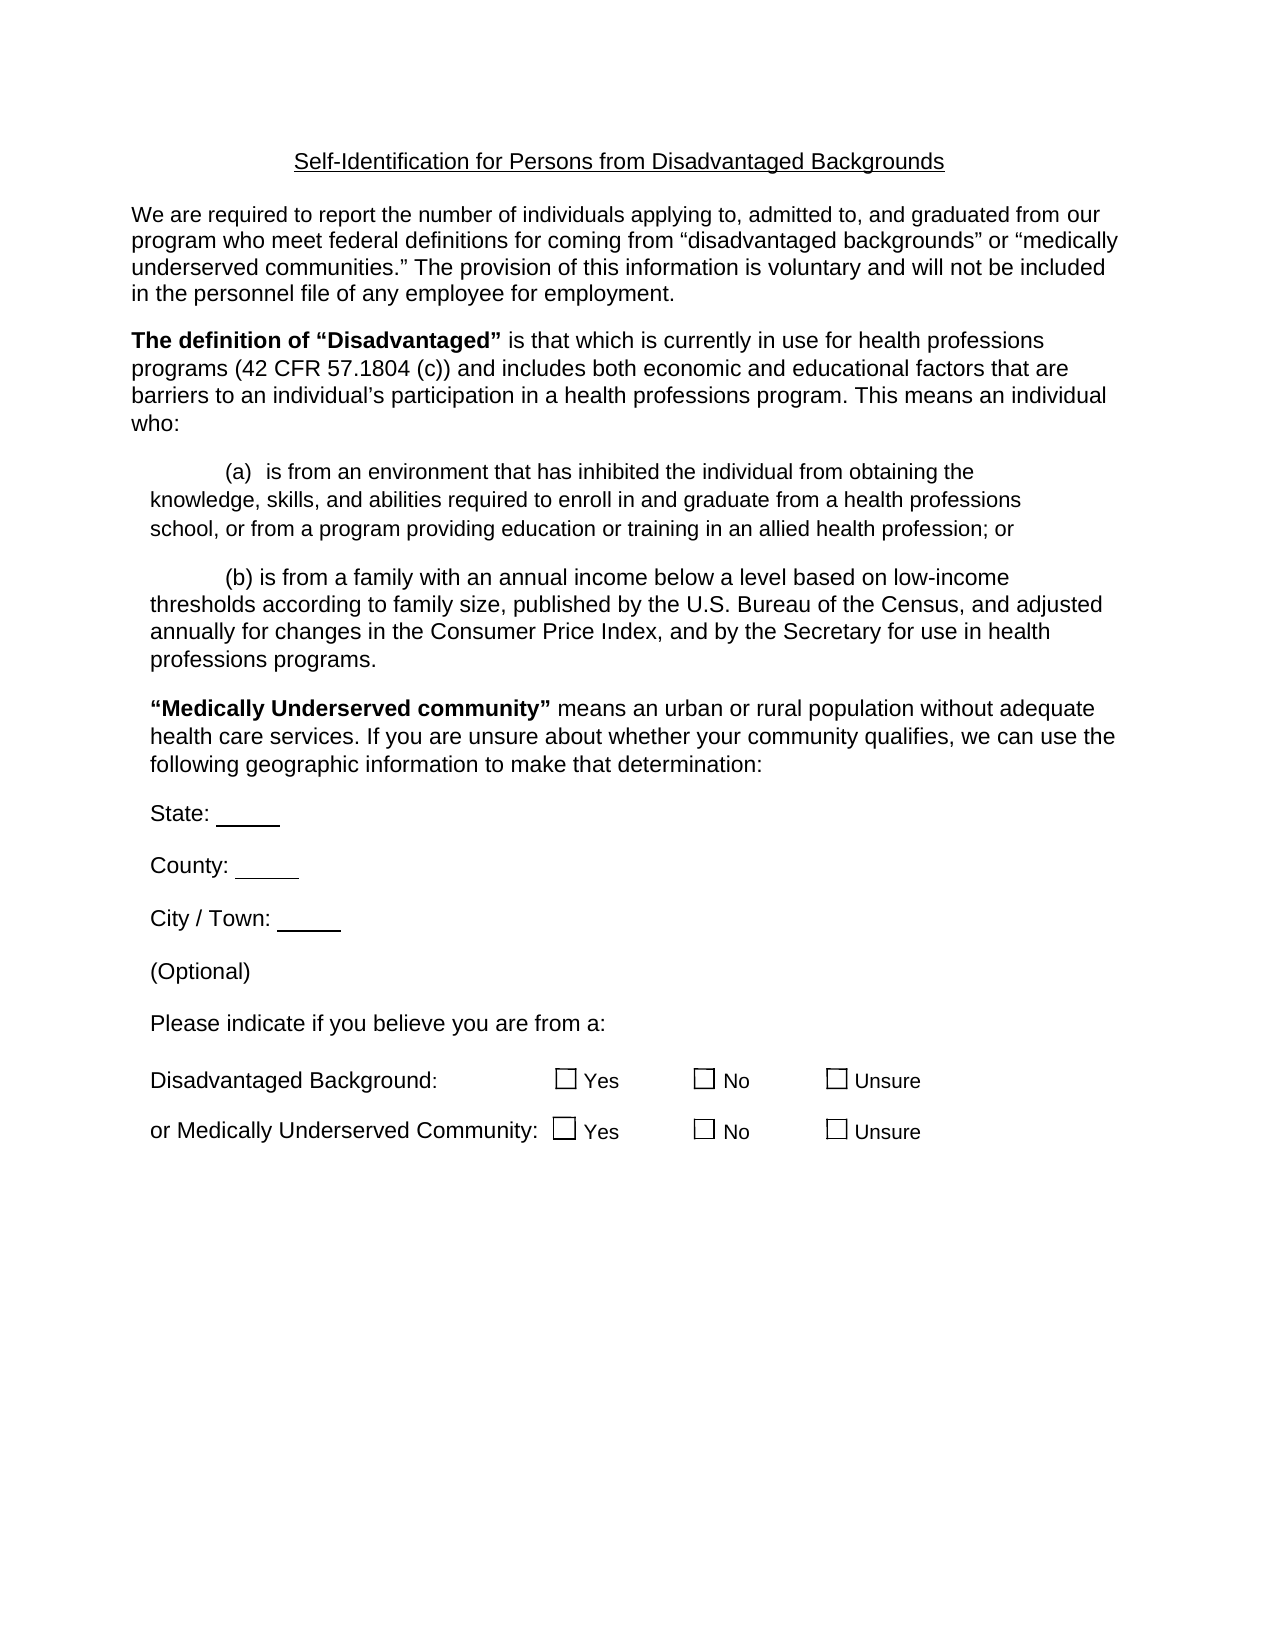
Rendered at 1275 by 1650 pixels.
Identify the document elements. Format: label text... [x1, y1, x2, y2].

table_cell Yes [560, 1093, 671, 1144]
text The definition of “Disadvantaged” is that which is currently in use for health professions programs (42 CFR 57.1804 (c)) and includes both economic and educational factors that are barriers to an individual’s participation in a health professions program. This means an individual who: [131, 327, 1112, 436]
text County: [150, 852, 1123, 879]
text Self-Identification for Persons from Disadvantaged Backgrounds [294, 148, 1123, 175]
list is from an environment that has inhibited the individual from obtaining the knowledge, skills, and abilities required to enroll in and graduate from a health professions school, or from a program providing education or training in an allied health profession; or [150, 459, 1062, 541]
list is from a family with an annual income below a level based on low-income thresholds according to family size, published by the U.S. Bureau of the Census, and adjusted annually for changes in the Consumer Price Index, and by the Secretary for use in health professions programs. [150, 563, 1121, 672]
table_cell or Medically Underserved Community: [150, 1093, 560, 1144]
table_cell No [671, 1093, 802, 1144]
text We are required to report the number of individuals applying to, admitted to, and graduated from our program who meet federal definitions for coming from “disadvantaged backgrounds” or “medically underserved communities.” The provision of this information is voluntary and will not be included in the personnel file of any employee for employment. [131, 201, 1123, 306]
text City / Town: [150, 905, 1123, 931]
table_header Unsure [802, 1063, 923, 1093]
text State: [150, 800, 1123, 826]
text “Medically Underserved community” means an urban or rural population without adequate health care services. If you are unsure about whether your community qualifies, we can use the following geographic information to make that determination: [150, 694, 1123, 777]
text Please indicate if you believe you are from a: [150, 1010, 1123, 1037]
table_header Disadvantaged Background: [150, 1063, 560, 1093]
table_header Yes [560, 1063, 671, 1093]
table_header No [671, 1063, 802, 1093]
table_cell Unsure [802, 1093, 923, 1144]
text (Optional) [150, 958, 1123, 984]
